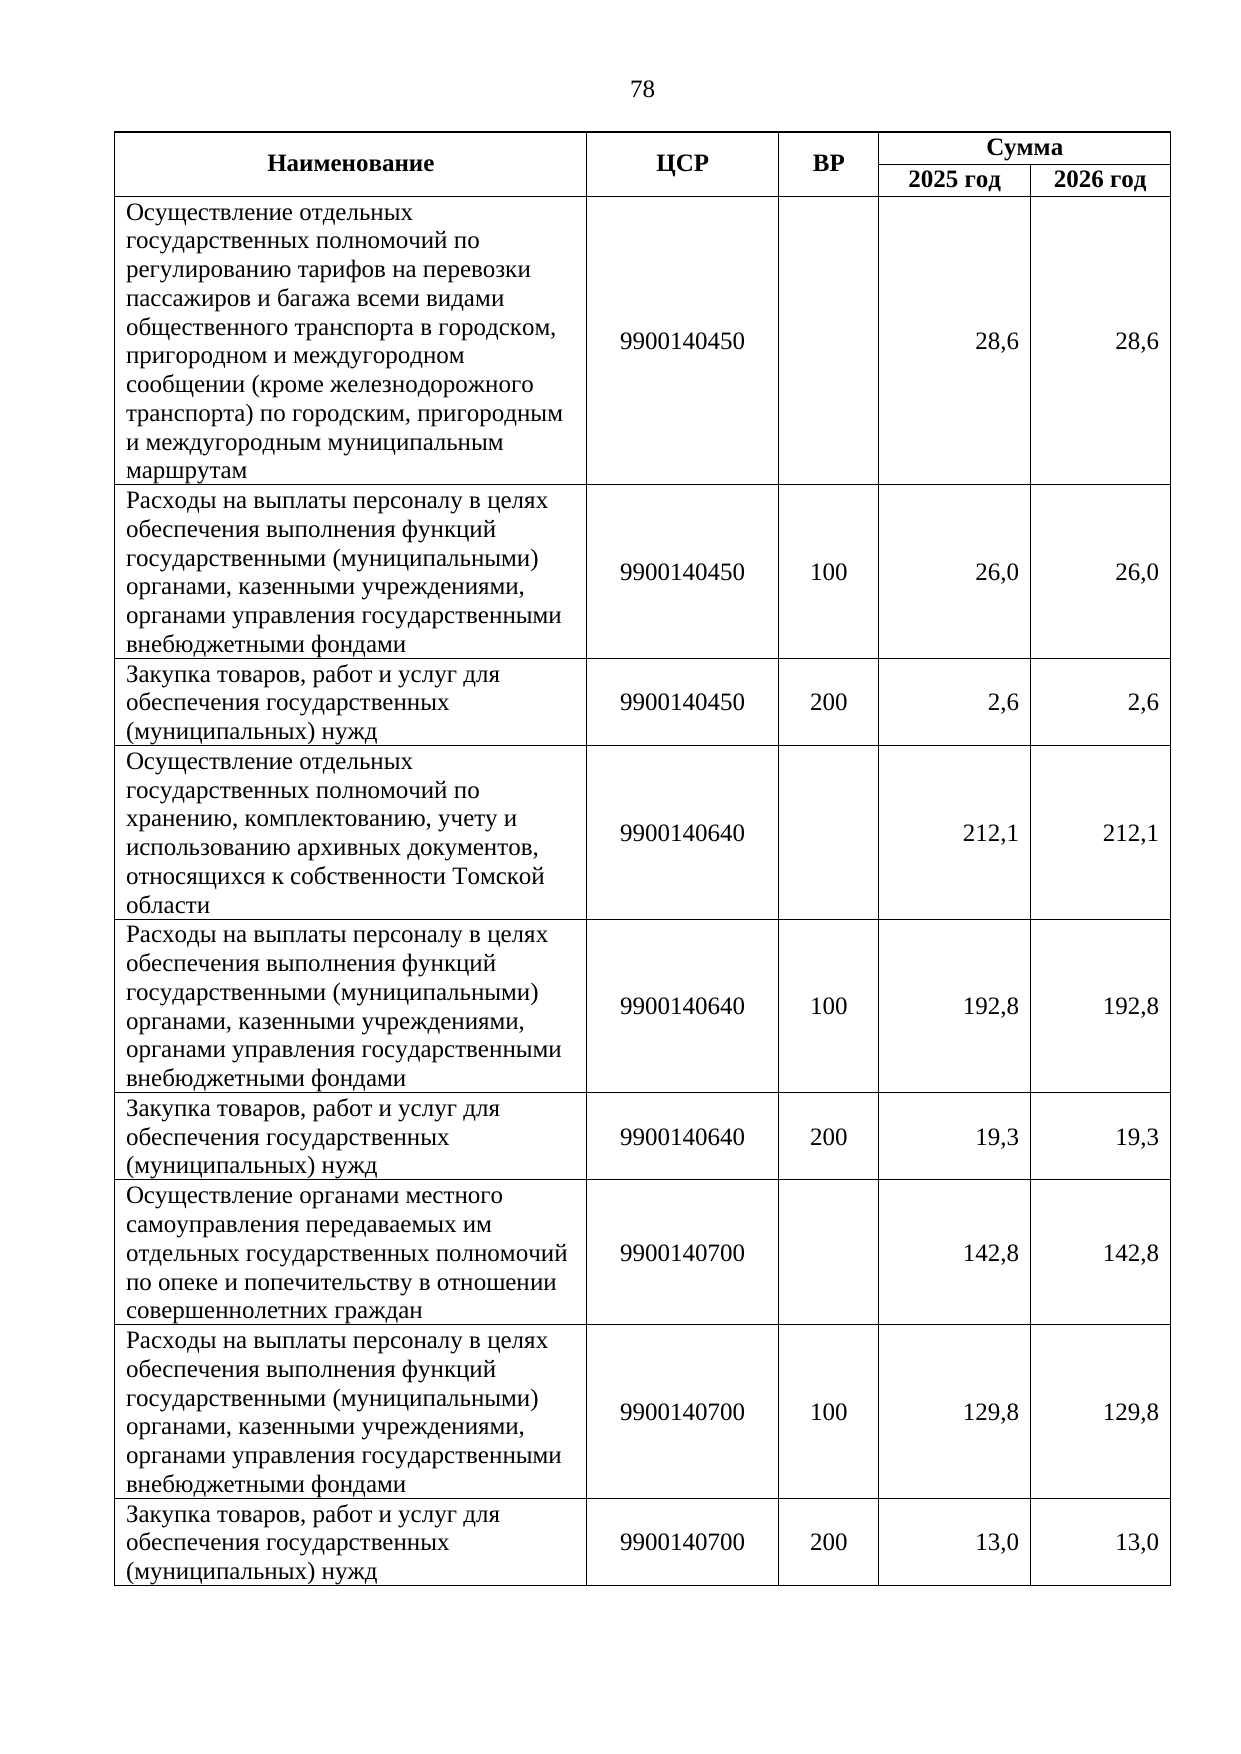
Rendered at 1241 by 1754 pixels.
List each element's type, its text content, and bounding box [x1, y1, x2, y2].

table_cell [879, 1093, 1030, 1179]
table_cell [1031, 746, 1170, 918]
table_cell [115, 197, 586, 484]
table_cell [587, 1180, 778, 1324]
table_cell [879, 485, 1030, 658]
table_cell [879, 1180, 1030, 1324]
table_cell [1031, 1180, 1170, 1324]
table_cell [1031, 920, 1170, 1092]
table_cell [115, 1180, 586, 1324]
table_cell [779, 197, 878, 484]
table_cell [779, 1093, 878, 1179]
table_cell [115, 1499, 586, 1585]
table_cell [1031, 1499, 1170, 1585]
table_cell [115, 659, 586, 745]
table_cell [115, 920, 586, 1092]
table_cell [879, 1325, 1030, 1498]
table_header ВР [779, 133, 878, 196]
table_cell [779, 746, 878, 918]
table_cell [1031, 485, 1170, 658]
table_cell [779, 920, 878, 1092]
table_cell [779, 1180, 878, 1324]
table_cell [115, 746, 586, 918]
table_header Сумма [879, 133, 1170, 163]
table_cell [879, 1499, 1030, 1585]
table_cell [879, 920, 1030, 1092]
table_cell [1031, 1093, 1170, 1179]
table_cell 2026 год [1031, 165, 1170, 196]
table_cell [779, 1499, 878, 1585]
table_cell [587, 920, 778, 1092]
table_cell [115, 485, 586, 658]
table_header Наименование [115, 133, 586, 196]
table_cell 2025 год [879, 165, 1030, 196]
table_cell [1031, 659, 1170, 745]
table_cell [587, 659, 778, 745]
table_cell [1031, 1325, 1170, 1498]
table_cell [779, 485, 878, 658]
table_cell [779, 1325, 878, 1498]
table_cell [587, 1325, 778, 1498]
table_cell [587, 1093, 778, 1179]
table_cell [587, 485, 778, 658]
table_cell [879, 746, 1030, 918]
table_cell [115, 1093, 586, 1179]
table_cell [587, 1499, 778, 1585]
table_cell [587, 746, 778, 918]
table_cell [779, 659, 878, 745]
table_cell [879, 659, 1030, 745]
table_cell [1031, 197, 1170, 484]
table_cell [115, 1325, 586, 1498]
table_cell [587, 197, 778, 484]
table_header ЦСР [587, 133, 778, 196]
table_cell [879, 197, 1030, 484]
